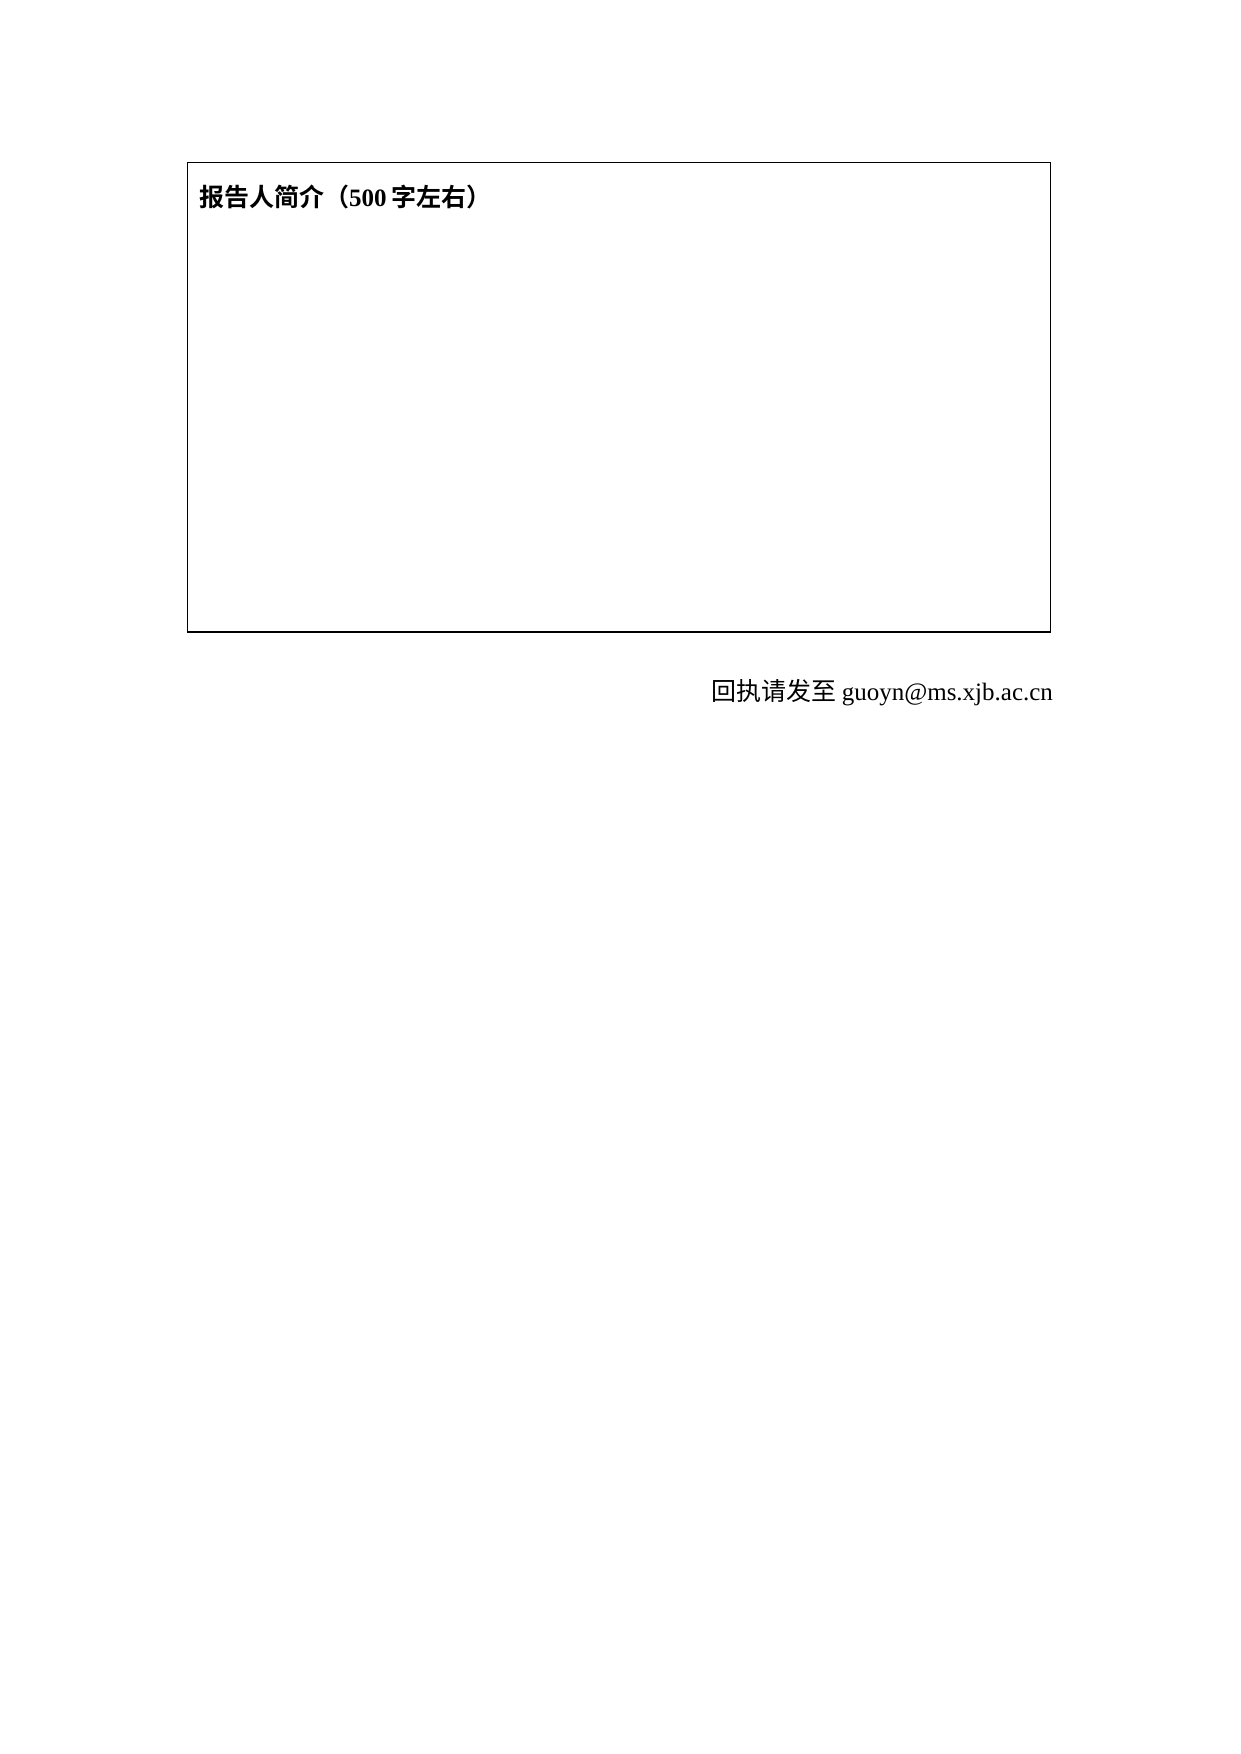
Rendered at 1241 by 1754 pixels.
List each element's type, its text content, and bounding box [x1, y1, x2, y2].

text 回执请发至guoyn@ms.xjb.ac.cn [187, 657, 1053, 722]
table_cell 报告人简介（500字左右） [188, 163, 1050, 631]
